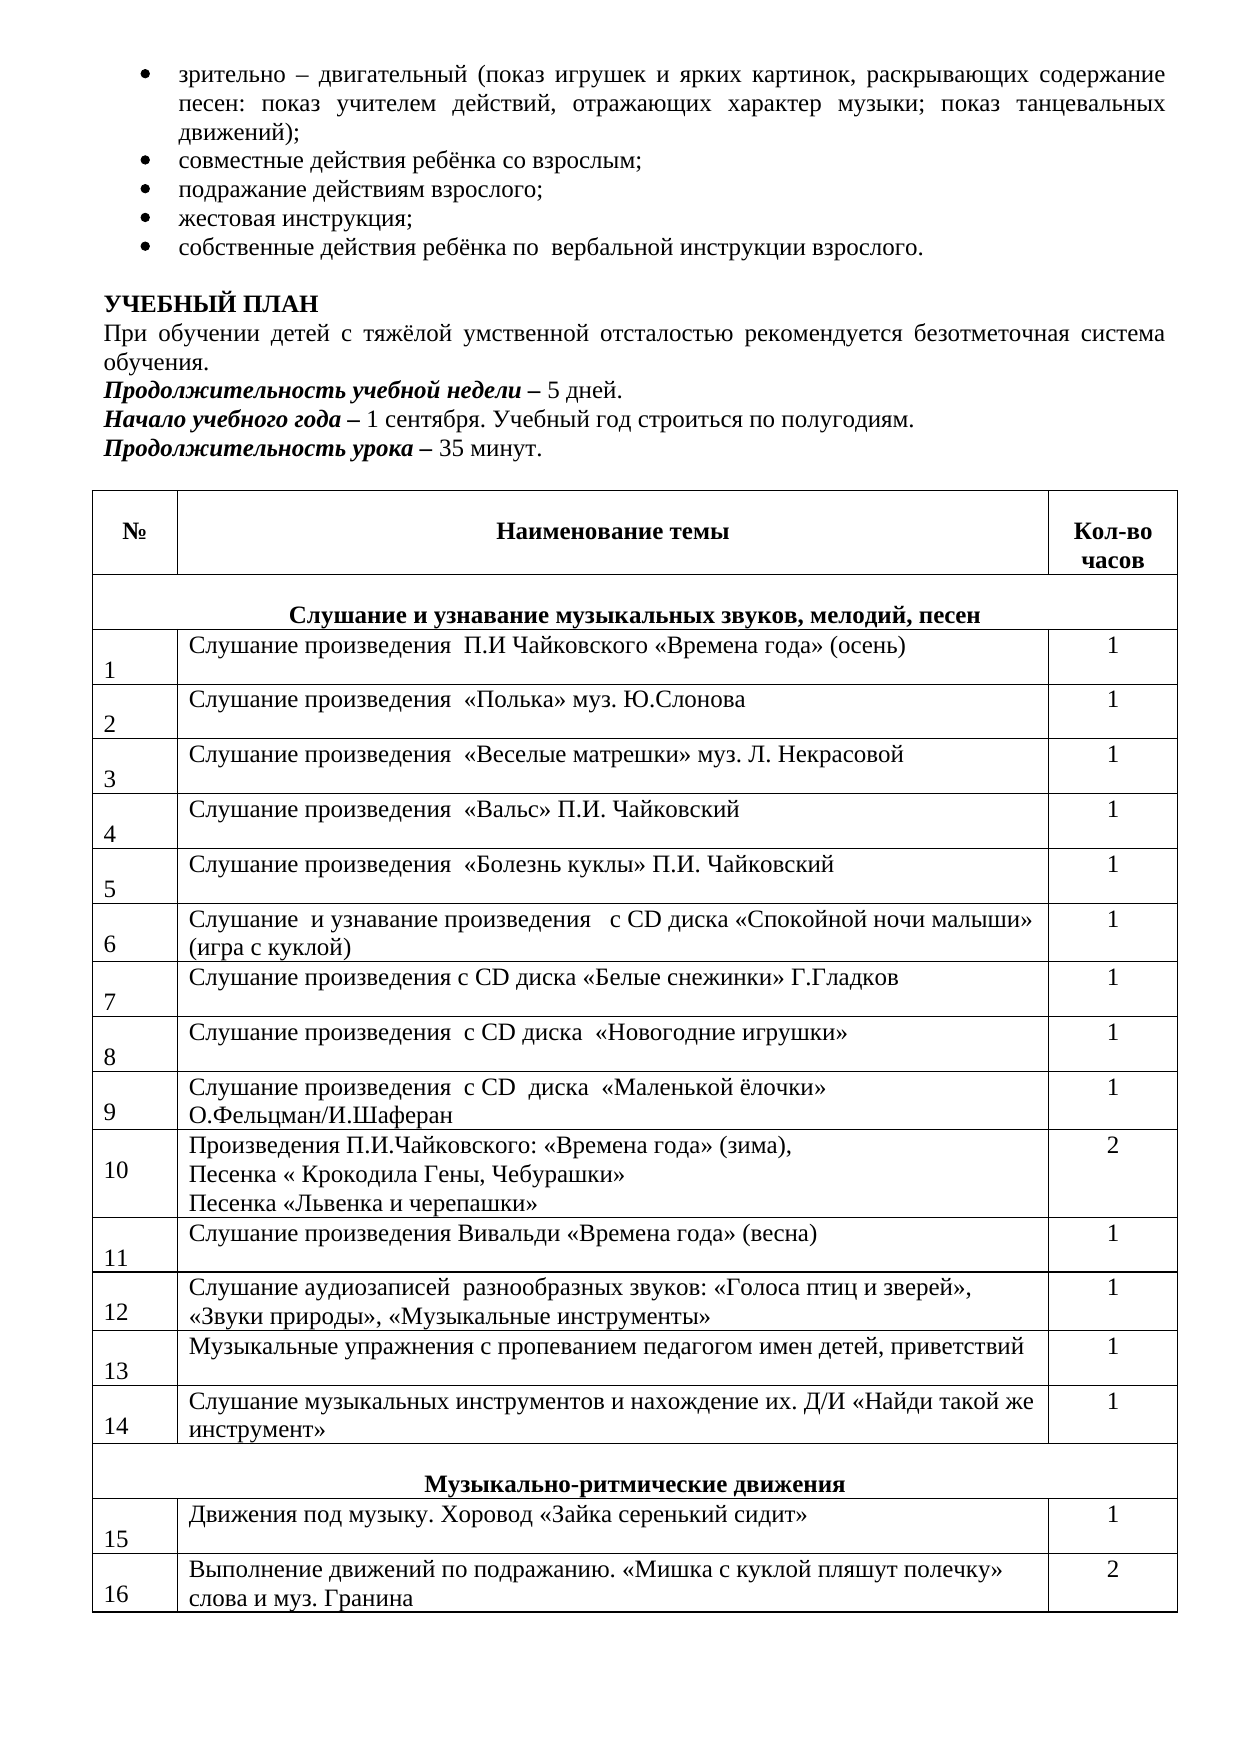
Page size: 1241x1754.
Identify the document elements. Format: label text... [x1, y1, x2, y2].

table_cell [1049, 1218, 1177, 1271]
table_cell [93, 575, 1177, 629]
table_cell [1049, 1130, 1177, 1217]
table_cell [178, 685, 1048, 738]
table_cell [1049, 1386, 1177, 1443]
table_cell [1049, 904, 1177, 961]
list собственные действия ребёнка по вербальной инструкции взрослого. [141, 232, 1166, 260]
text Продолжительность урока – 35 минут. [103, 433, 1166, 462]
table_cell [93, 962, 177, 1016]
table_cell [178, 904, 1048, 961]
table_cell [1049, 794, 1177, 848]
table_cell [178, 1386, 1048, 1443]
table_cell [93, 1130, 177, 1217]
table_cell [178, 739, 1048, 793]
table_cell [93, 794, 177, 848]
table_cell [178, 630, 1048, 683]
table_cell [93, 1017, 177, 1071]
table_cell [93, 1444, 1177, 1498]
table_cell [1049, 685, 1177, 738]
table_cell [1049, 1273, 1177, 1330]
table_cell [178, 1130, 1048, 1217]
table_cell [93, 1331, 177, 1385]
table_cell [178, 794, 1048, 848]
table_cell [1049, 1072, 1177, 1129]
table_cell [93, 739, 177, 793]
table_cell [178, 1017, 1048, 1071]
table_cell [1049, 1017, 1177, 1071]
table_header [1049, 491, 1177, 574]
list жестовая инструкция; [141, 203, 1166, 232]
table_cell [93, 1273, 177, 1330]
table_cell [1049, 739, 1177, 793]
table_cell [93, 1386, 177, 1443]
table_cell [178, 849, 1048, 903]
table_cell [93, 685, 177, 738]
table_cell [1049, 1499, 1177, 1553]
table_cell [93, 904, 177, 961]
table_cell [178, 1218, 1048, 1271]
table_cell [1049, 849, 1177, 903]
list подражание действиям взрослого; [141, 174, 1166, 203]
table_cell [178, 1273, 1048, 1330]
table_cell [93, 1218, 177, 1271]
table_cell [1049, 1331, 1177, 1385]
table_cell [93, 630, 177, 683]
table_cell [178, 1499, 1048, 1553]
text УЧЕБНЫЙ ПЛАН [103, 289, 1166, 318]
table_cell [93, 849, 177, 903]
text Начало учебного года – 1 сентября. Учебный год строиться по полугодиям. [103, 404, 1166, 433]
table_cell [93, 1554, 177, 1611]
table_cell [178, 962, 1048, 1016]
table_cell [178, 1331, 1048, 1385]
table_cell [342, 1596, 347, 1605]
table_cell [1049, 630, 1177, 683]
list зрительно – двигательный (показ игрушек и ярких картинок, раскрывающих содержание песен: показ учителем действий, отражающих характер музыки; показ танцевальных движений); [141, 59, 1166, 145]
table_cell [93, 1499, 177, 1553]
list совместные действия ребёнка со взрослым; [141, 145, 1166, 174]
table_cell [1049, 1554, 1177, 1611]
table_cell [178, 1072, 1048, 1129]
text Продолжительность учебной недели – 5 дней. [103, 375, 1166, 404]
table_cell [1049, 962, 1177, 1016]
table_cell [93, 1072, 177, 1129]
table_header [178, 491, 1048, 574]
text При обучении детей с тяжёлой умственной отсталостью рекомендуется безотметочная система обучения. [103, 318, 1166, 375]
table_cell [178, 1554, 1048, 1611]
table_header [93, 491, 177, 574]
